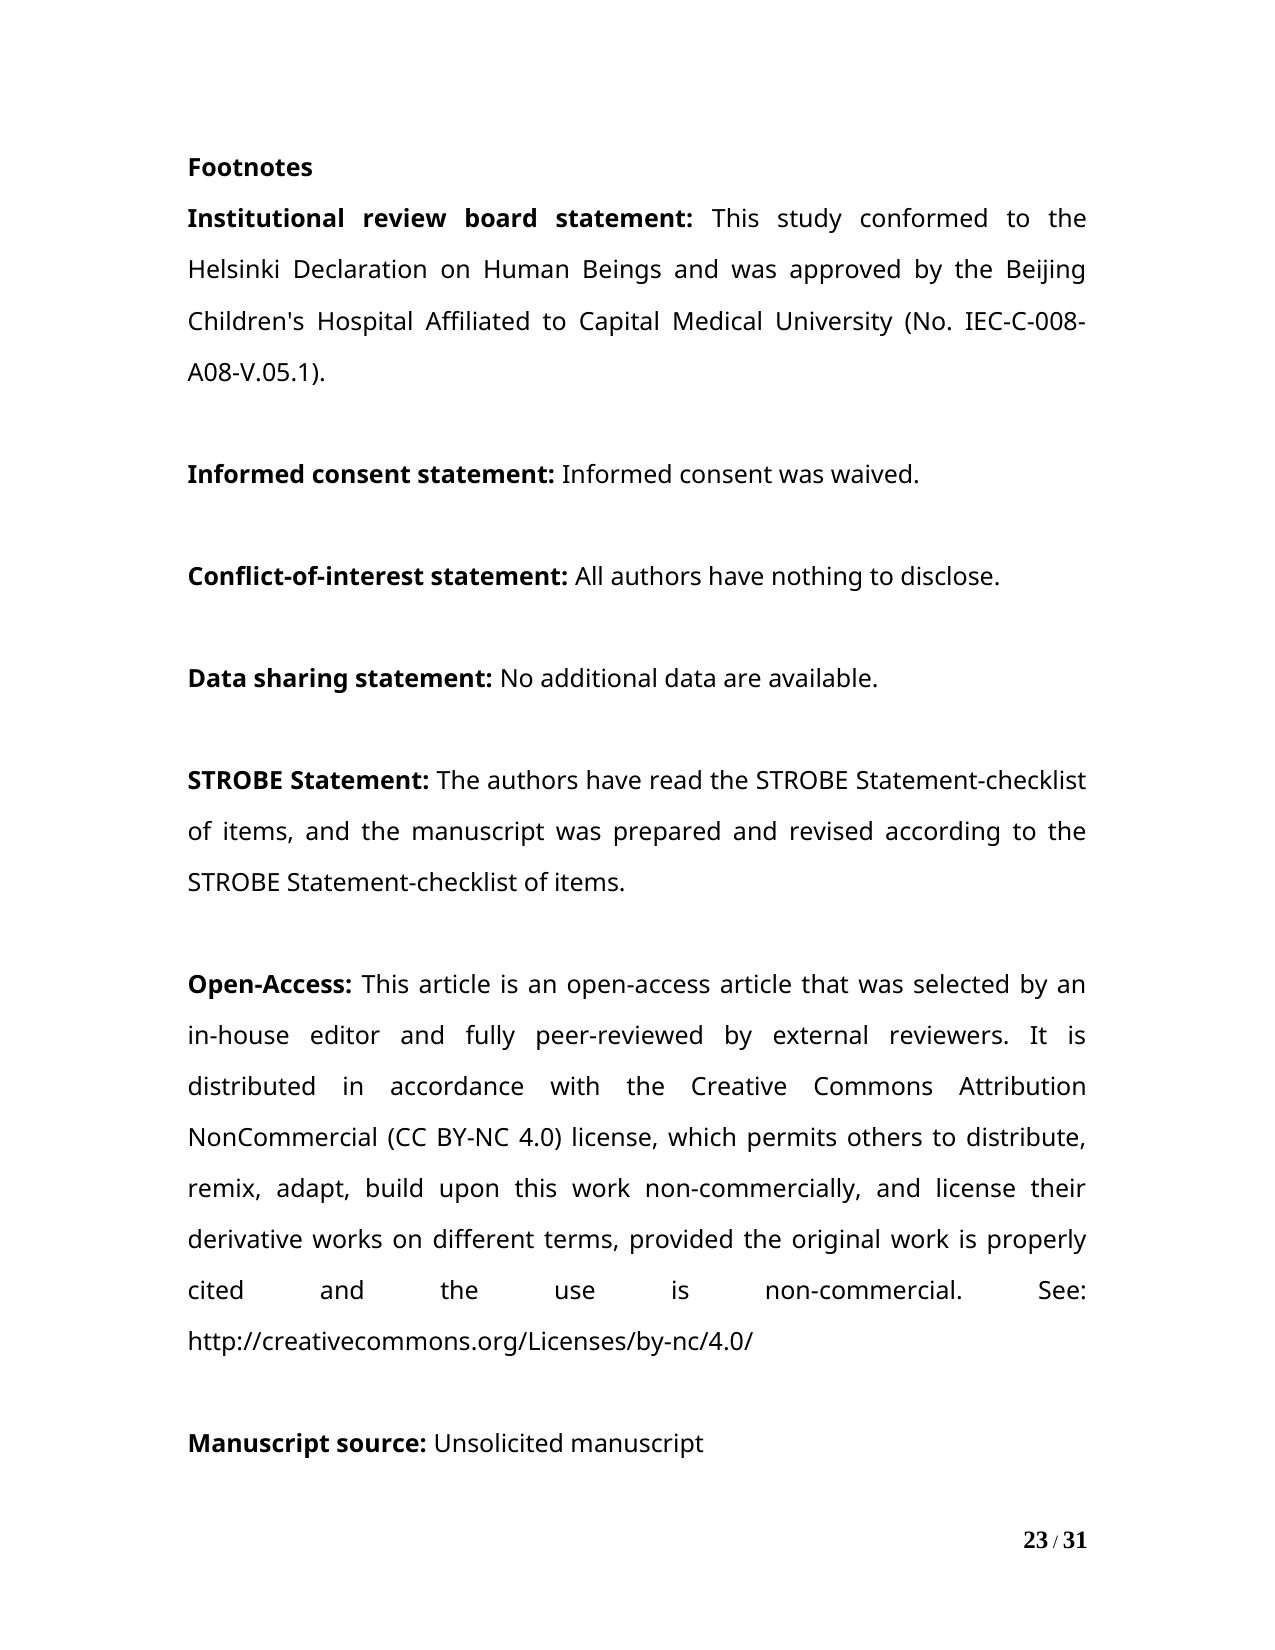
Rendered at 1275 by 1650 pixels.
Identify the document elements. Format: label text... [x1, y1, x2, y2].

text Manuscript source: Unsolicited manuscript [187, 1426, 1087, 1460]
text Footnotes [187, 150, 1087, 184]
text Data sharing statement: No additional data are available. [187, 660, 1087, 694]
text Open-Access: This article is an open-access article that was selected by an in-house editor and fully peer-reviewed by external reviewers. It is distributed in accordance with the Creative Commons Attribution NonCommercial (CC BY-NC 4.0) license, which permits others to distribute, remix, adapt, build upon this work non-commercially, and license their derivative works on different terms, provided the original work is properly cited and the use is non-commercial. See: http://creativecommons.org/Licenses/by-nc/4.0/ [187, 967, 1087, 1358]
text Informed consent statement: Informed consent was waived. [187, 456, 1087, 490]
text Institutional review board statement: This study conformed to the Helsinki Declaration on Human Beings and was approved by the Beijing Children's Hospital Affiliated to Capital Medical University (No. IEC-C-008-A08-V.05.1). [187, 201, 1087, 388]
text Conflict-of-interest statement: All authors have nothing to disclose. [187, 558, 1087, 592]
text STROBE Statement: The authors have read the STROBE Statement-checklist of items, and the manuscript was prepared and revised according to the STROBE Statement-checklist of items. [187, 762, 1087, 899]
